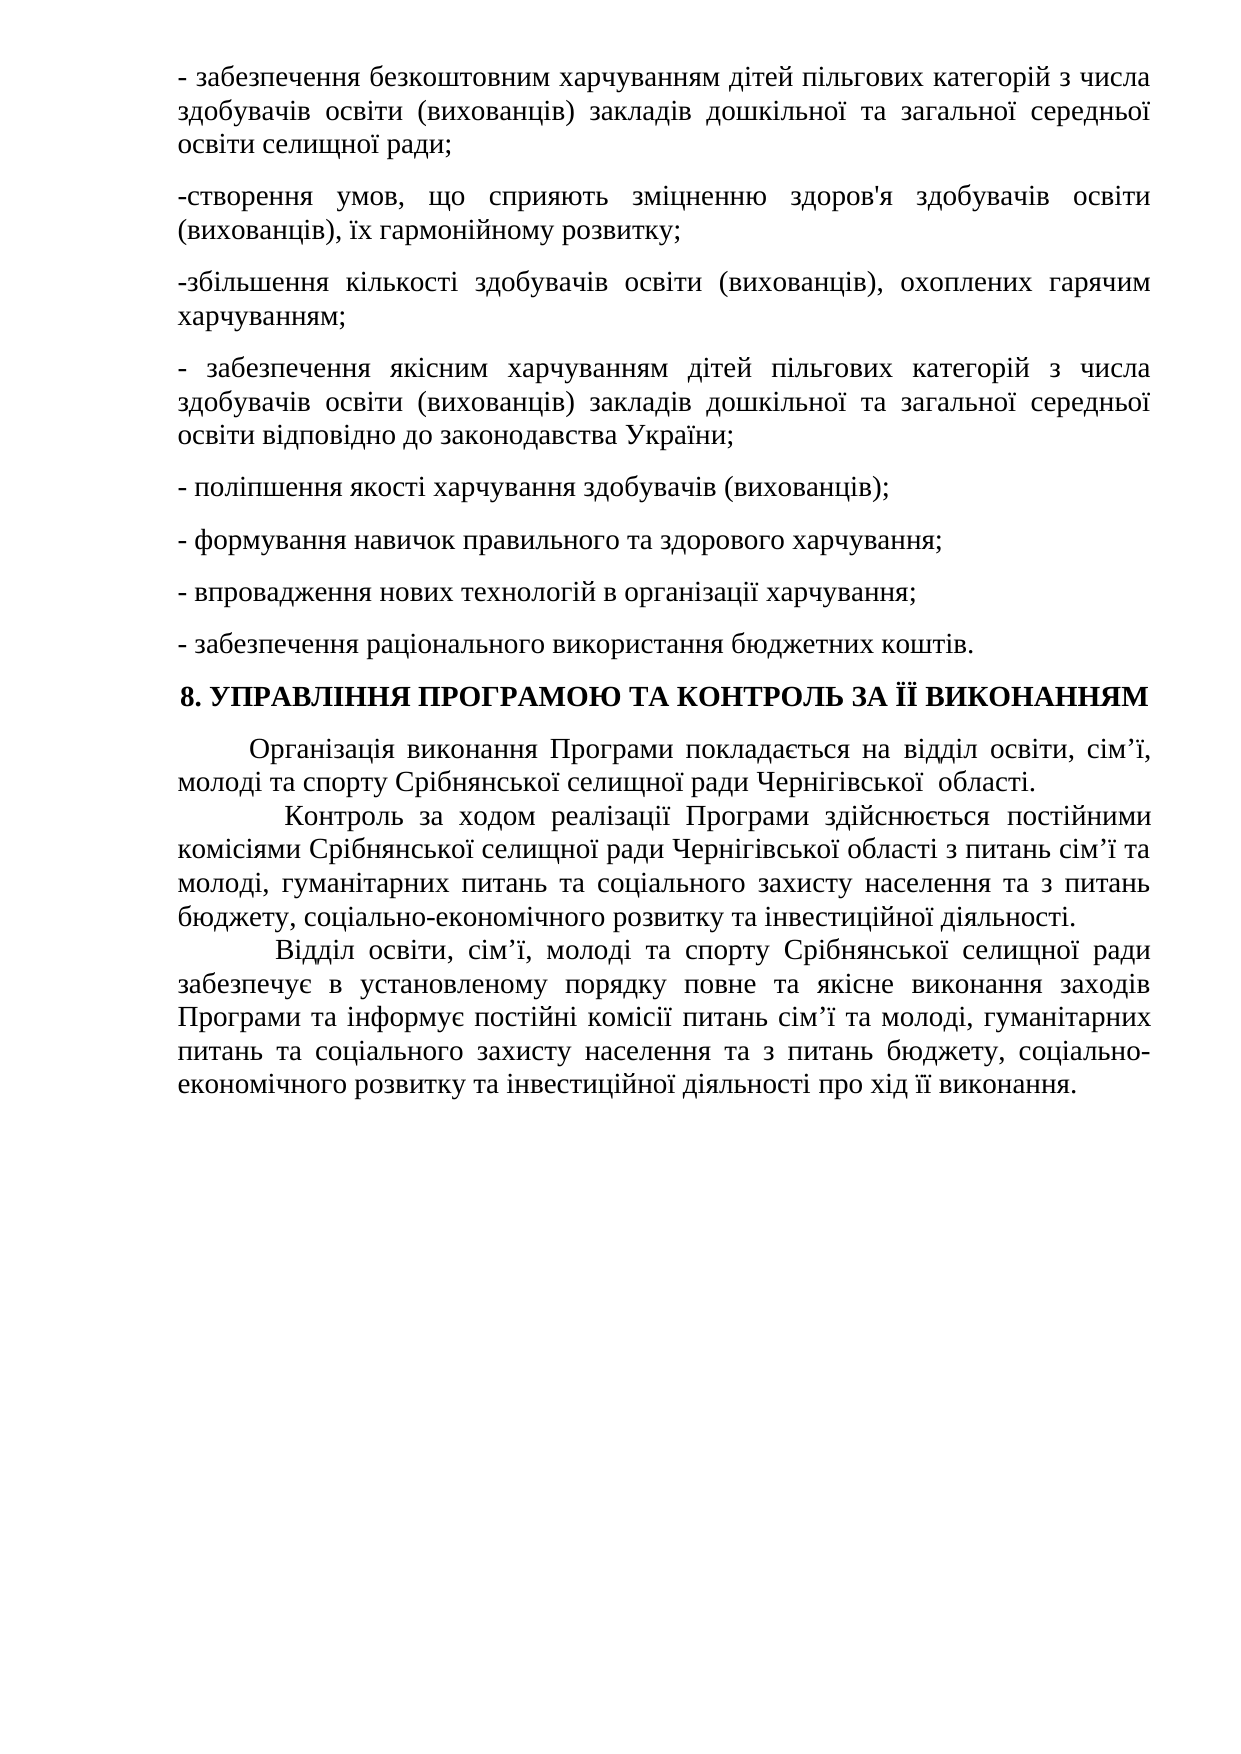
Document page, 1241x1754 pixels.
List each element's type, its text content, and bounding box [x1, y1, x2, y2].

text -збільшення кількості здобувачів освіти (вихованців), охоплених гарячим харчуванням; [177, 264, 1152, 331]
text Відділ освіти, сім’ї, молоді та спорту Срібнянської селищної ради забезпечує в установленому порядку повне та якісне виконання заходів Програми та інформує постійні комісії питань сім’ї та молоді, гуманітарних питань та соціального захисту населення та з питань бюджету, соціально-економічного розвитку та інвестиційної діяльності про хід її виконання. [177, 932, 1152, 1100]
text 8. УПРАВЛІННЯ ПРОГРАМОЮ ТА КОНТРОЛЬ ЗА ЇЇ ВИКОНАННЯМ [177, 679, 1152, 712]
text - забезпечення безкоштовним харчуванням дітей пільгових категорій з числа здобувачів освіти (вихованців) закладів дошкільної та загальної середньої освіти селищної ради; [177, 59, 1152, 160]
text - поліпшення якості харчування здобувачів (вихованців); [177, 469, 1152, 503]
text Контроль за ходом реалізації Програми здійснюється постійними комісіями Срібнянської селищної ради Чернігівської області з питань сім’ї та молоді, гуманітарних питань та соціального захисту населення та з питань бюджету, соціально-економічного розвитку та інвестиційної діяльності. [177, 798, 1152, 932]
text - забезпечення раціонального використання бюджетних коштів. [177, 626, 1152, 660]
text Організація виконання Програми покладається на відділ освіти, сім’ї, молоді та спорту Срібнянської селищної ради Чернігівської області. [177, 731, 1152, 798]
text - впровадження нових технологій в організації харчування; [177, 574, 1152, 608]
text -створення умов, що сприяють зміцненню здоров'я здобувачів освіти (вихованців), їх гармонійному розвитку; [177, 178, 1152, 246]
text - формування навичок правильного та здорового харчування; [177, 522, 1152, 555]
text - забезпечення якісним харчуванням дітей пільгових категорій з числа здобувачів освіти (вихованців) закладів дошкільної та загальної середньої освіти відповідно до законодавства України; [177, 350, 1152, 451]
